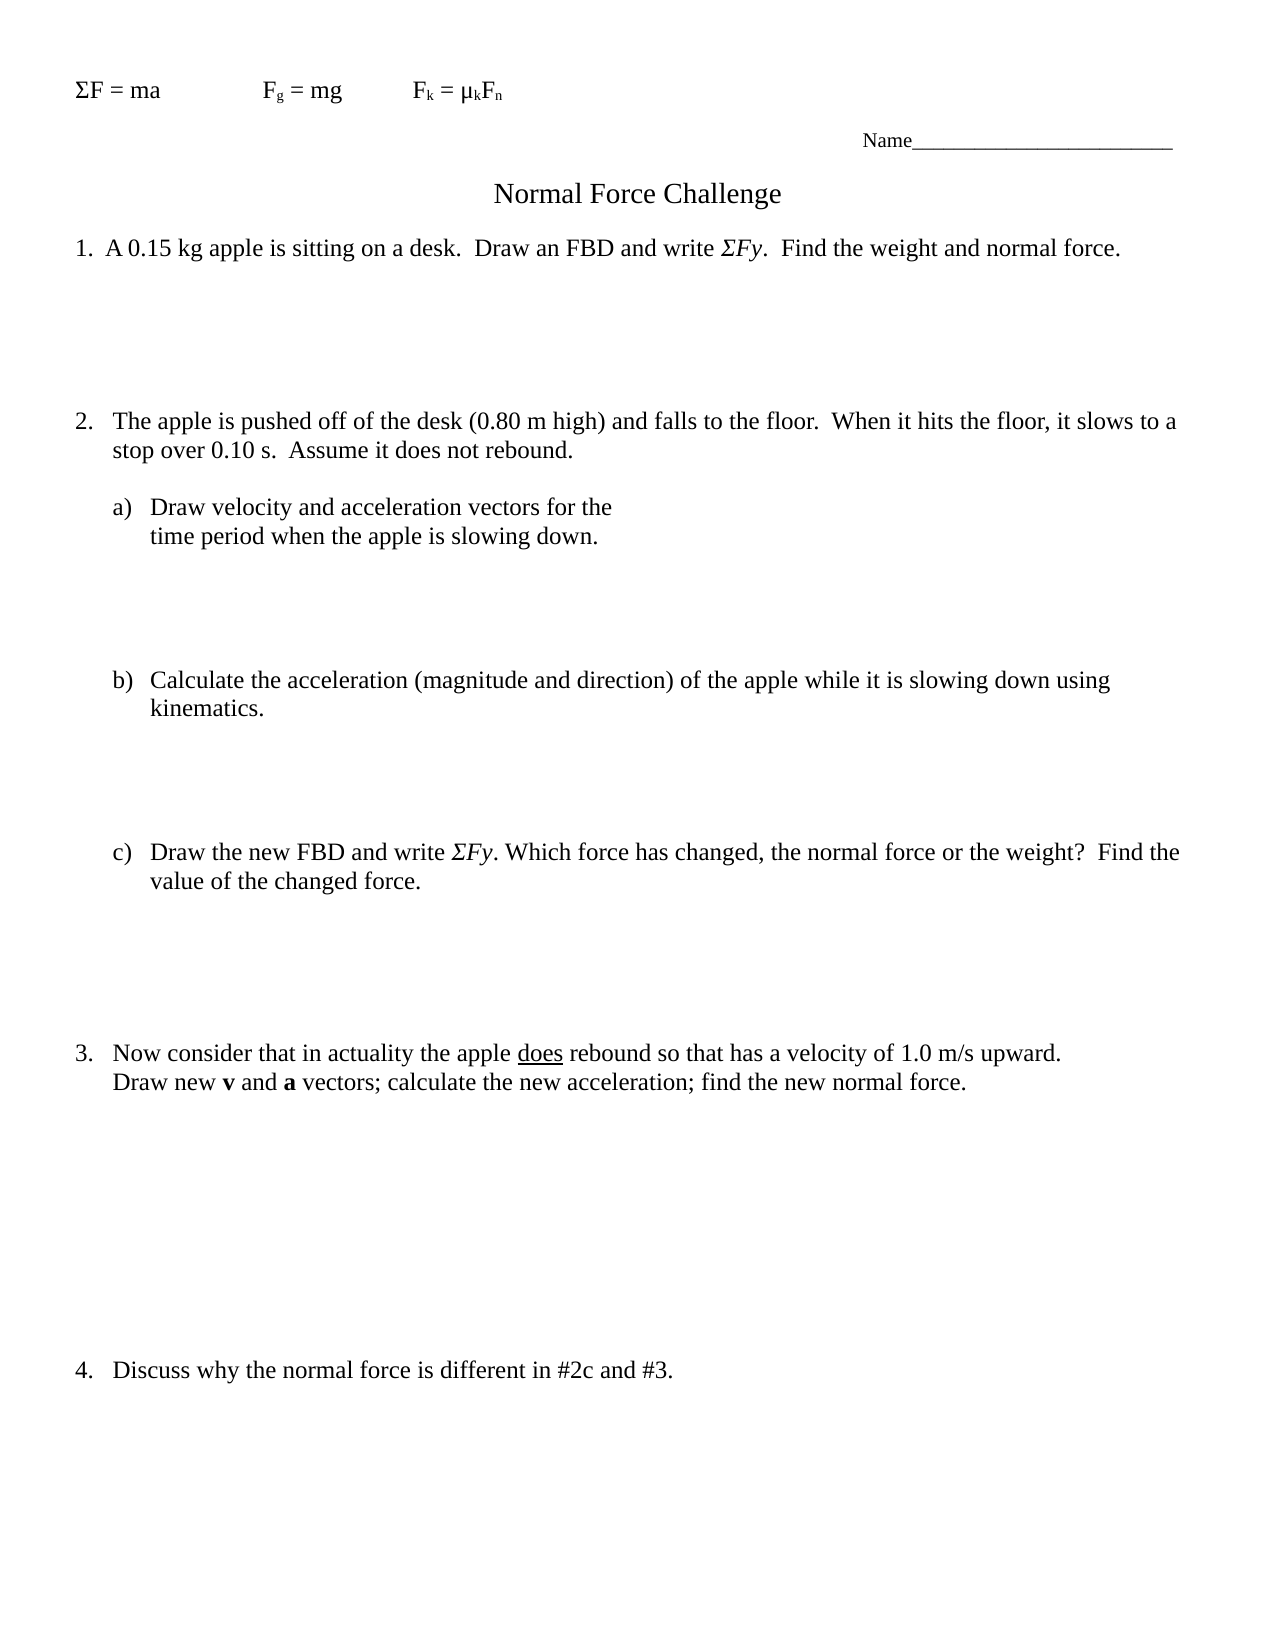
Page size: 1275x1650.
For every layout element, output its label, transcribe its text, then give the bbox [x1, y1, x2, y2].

text 4. Discuss why the normal force is different in #2c and #3. [75, 1355, 1200, 1383]
text Normal Force Challenge [75, 176, 1200, 209]
text time period when the apple is slowing down. [112, 521, 1200, 550]
text 1. A 0.15 kg apple is sitting on a desk. Draw an FBD and write ΣFy. Find the weight and normal force. [75, 233, 1200, 262]
text 3. Now consider that in actuality the apple does rebound so that has a velocity of 1.0 m/s upward. [75, 1038, 1200, 1067]
text b) Calculate the acceleration (magnitude and direction) of the apple while it is slowing down using kinematics. [75, 665, 1200, 722]
text ΣF = ma Fg = mg Fk = μkFn [75, 75, 1200, 104]
text 2. The apple is pushed off of the desk (0.80 m high) and falls to the floor. When it hits the floor, it slows to a stop over 0.10 s. Assume it does not rebound. [75, 406, 1200, 463]
text Name_________________________ [225, 128, 1200, 152]
list Draw velocity and acceleration vectors for the [112, 492, 1200, 521]
text c) Draw the new FBD and write ΣFy. Which force has changed, the normal force or the weight? Find the value of the changed force. [75, 837, 1200, 895]
text Draw new v and a vectors; calculate the new acceleration; find the new normal force. [75, 1067, 1200, 1096]
